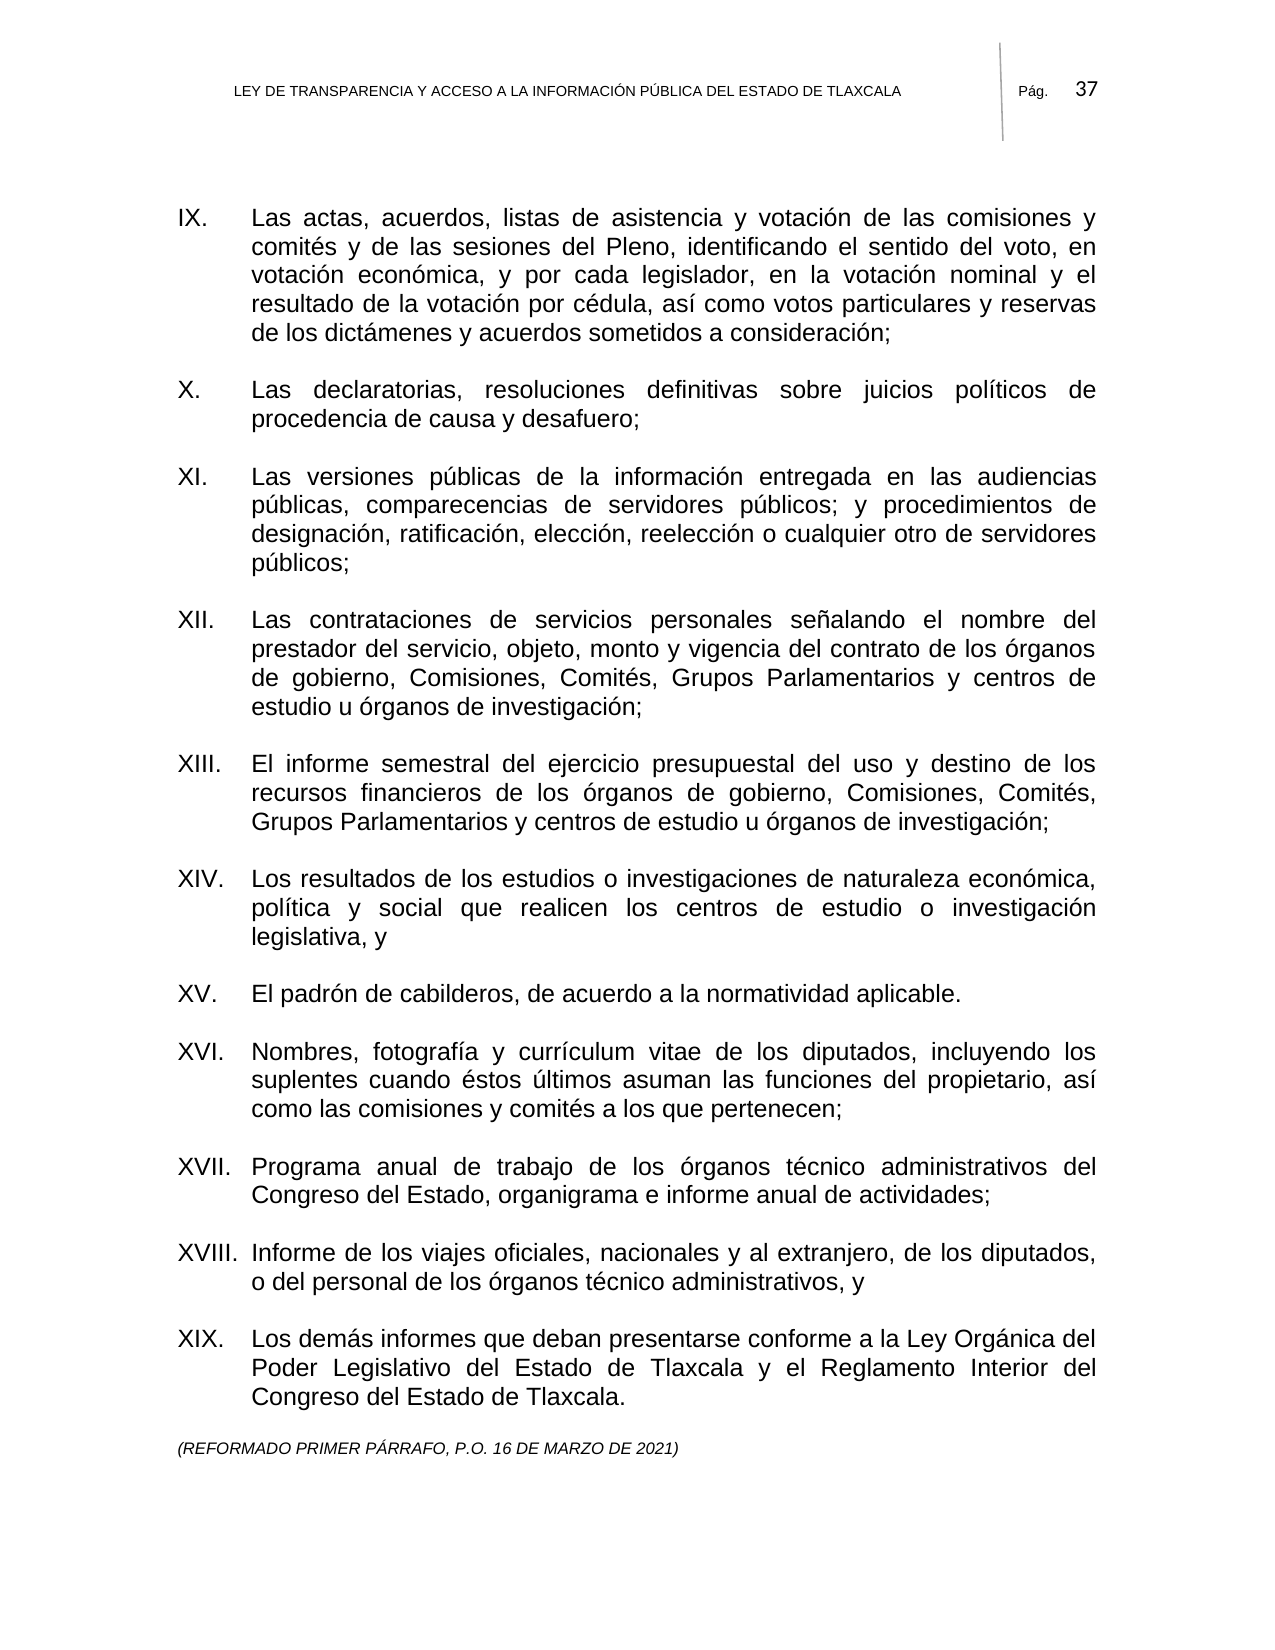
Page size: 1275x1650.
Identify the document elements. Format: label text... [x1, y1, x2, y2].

text XI. Las versiones públicas de la información entregada en las audiencias públicas, comparecencias de servidores públicos; y procedimientos de designación, ratificación, elección, reelección o cualquier otro de servidores públicos; [177, 461, 1098, 576]
text X. Las declaratorias, resoluciones definitivas sobre juicios políticos de procedencia de causa y desafuero; [177, 375, 1098, 433]
text IX. Las actas, acuerdos, listas de asistencia y votación de las comisiones y comités y de las sesiones del Pleno, identificando el sentido del voto, en votación económica, y por cada legislador, en la votación nominal y el resultado de la votación por cédula, así como votos particulares y reservas de los dictámenes y acuerdos sometidos a consideración; [177, 203, 1098, 346]
text XIII. El informe semestral del ejercicio presupuestal del uso y destino de los recursos financieros de los órganos de gobierno, Comisiones, Comités, Grupos Parlamentarios y centros de estudio u órganos de investigación; [177, 749, 1098, 835]
text XVIII. Informe de los viajes oficiales, nacionales y al extranjero, de los diputados, o del personal de los órganos técnico administrativos, y [177, 1238, 1098, 1295]
text (REFORMADO PRIMER PÁRRAFO, P.O. 16 DE MARZO DE 2021) [177, 1439, 1098, 1458]
text XII. Las contrataciones de servicios personales señalando el nombre del prestador del servicio, objeto, monto y vigencia del contrato de los órganos de gobierno, Comisiones, Comités, Grupos Parlamentarios y centros de estudio u órganos de investigación; [177, 605, 1098, 720]
text XIV. Los resultados de los estudios o investigaciones de naturaleza económica, política y social que realicen los centros de estudio o investigación legislativa, y [177, 864, 1098, 950]
text XV. El padrón de cabilderos, de acuerdo a la normatividad aplicable. [177, 979, 1098, 1008]
text XVII. Programa anual de trabajo de los órganos técnico administrativos del Congreso del Estado, organigrama e informe anual de actividades; [177, 1151, 1098, 1209]
text XIX. Los demás informes que deban presentarse conforme a la Ley Orgánica del Poder Legislativo del Estado de Tlaxcala y el Reglamento Interior del Congreso del Estado de Tlaxcala. [177, 1324, 1098, 1410]
text XVI. Nombres, fotografía y currículum vitae de los diputados, incluyendo los suplentes cuando éstos últimos asuman las funciones del propietario, así como las comisiones y comités a los que pertenecen; [177, 1036, 1098, 1123]
